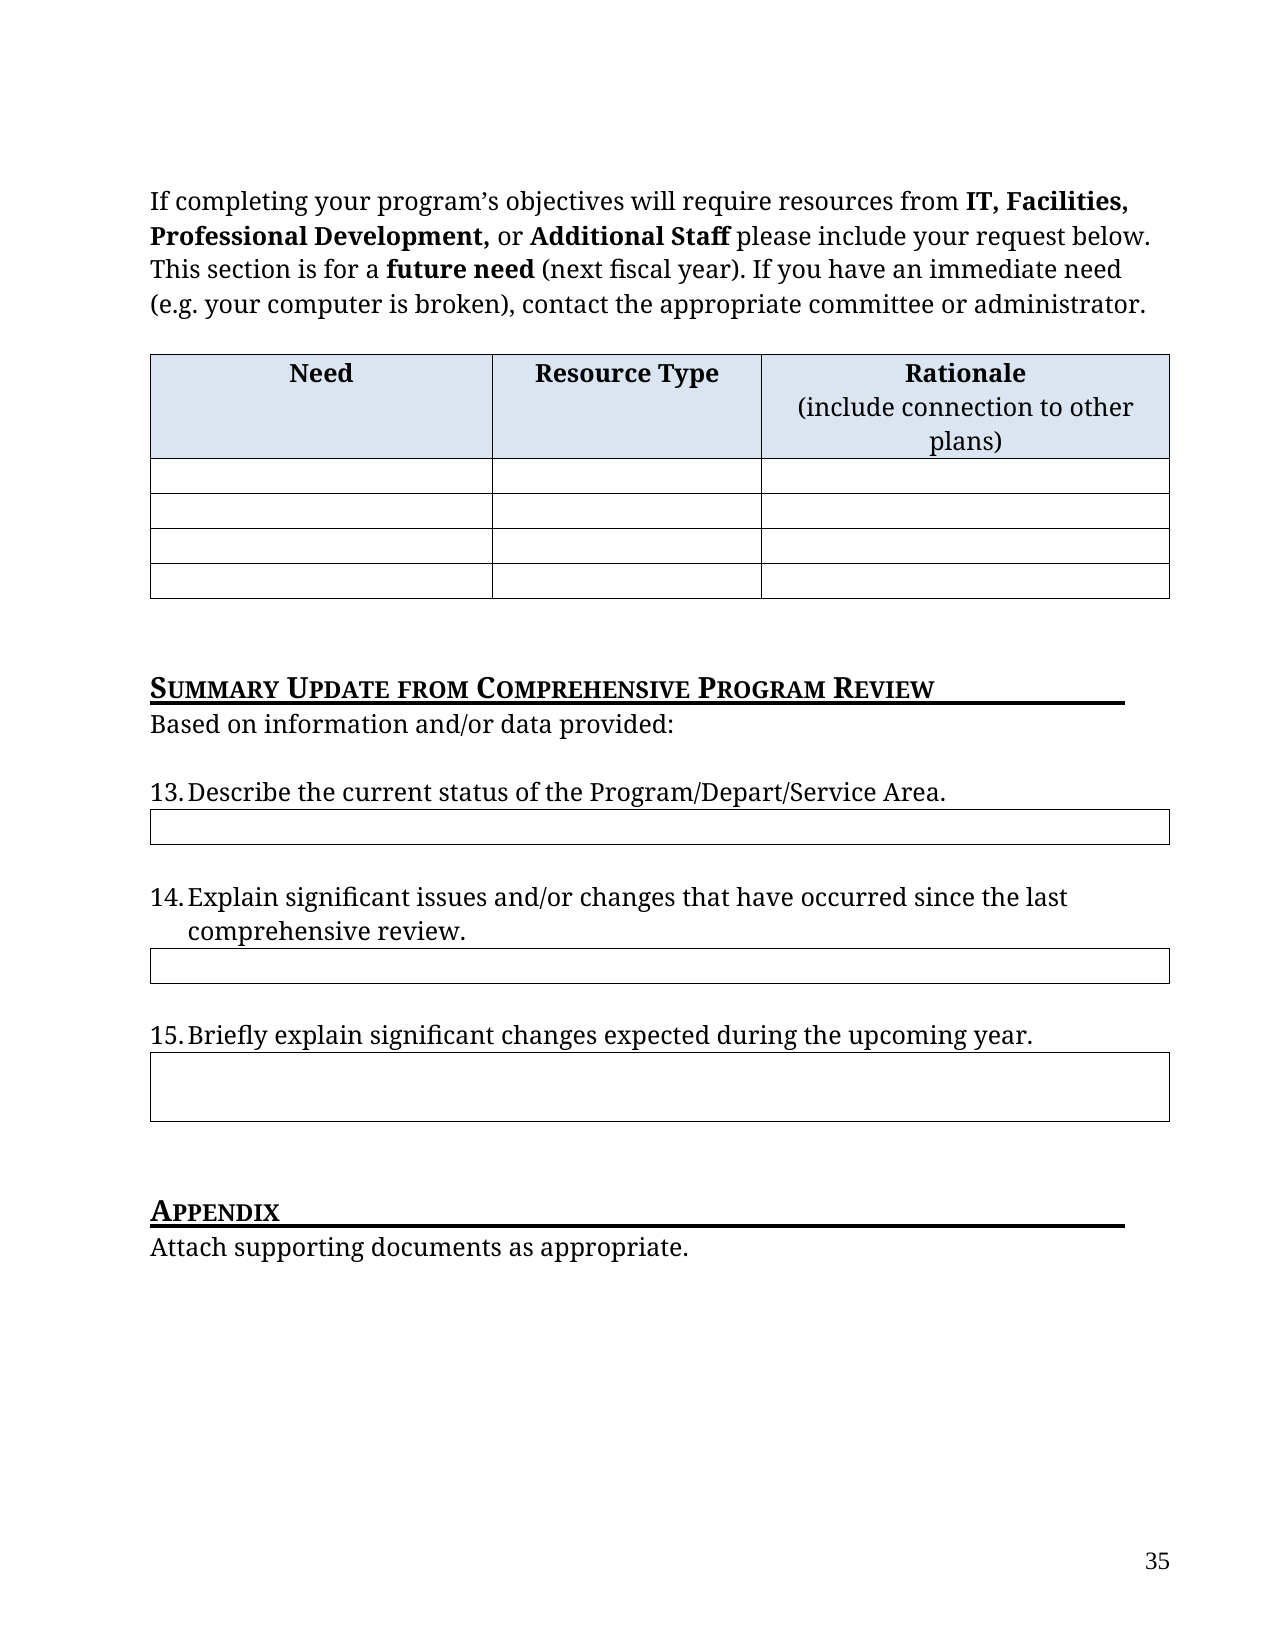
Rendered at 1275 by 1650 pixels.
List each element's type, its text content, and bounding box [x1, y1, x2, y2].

table_cell [151, 529, 492, 563]
table_cell [151, 564, 492, 598]
table_cell [762, 564, 1169, 598]
table_cell [493, 564, 761, 598]
list Briefly explain significant changes expected during the upcoming year. [150, 1018, 1170, 1052]
text Appendix [150, 1190, 1170, 1230]
table_cell [762, 494, 1169, 528]
table_cell [493, 459, 761, 493]
table_header [151, 810, 1169, 844]
text Summary Update from Comprehensive Program Review [150, 667, 1170, 707]
table_cell [762, 459, 1169, 493]
table_cell [151, 494, 492, 528]
table_cell [762, 529, 1169, 563]
table_header [151, 949, 1169, 982]
table_header Resource Type [493, 355, 761, 458]
table_header Need [151, 355, 492, 458]
table_cell [151, 459, 492, 493]
table_header [151, 1053, 1169, 1121]
text Based on information and/or data provided: [150, 707, 1170, 741]
table_cell [493, 529, 761, 563]
text If completing your program’s objectives will require resources from IT, Facilities, Professional Development, or Additional Staff please include your request below. This section is for a future need (next fiscal year). If you have an immediate need (e.g. your computer is broken), contact the appropriate committee or administrator. [150, 184, 1170, 320]
list Describe the current status of the Program/Depart/Service Area. [150, 775, 1170, 809]
table_cell [493, 494, 761, 528]
list Explain significant issues and/or changes that have occurred since the last comprehensive review. [150, 879, 1170, 947]
text Attach supporting documents as appropriate. [150, 1230, 1170, 1264]
table_header Rationale (include connection to other plans) [762, 355, 1169, 458]
